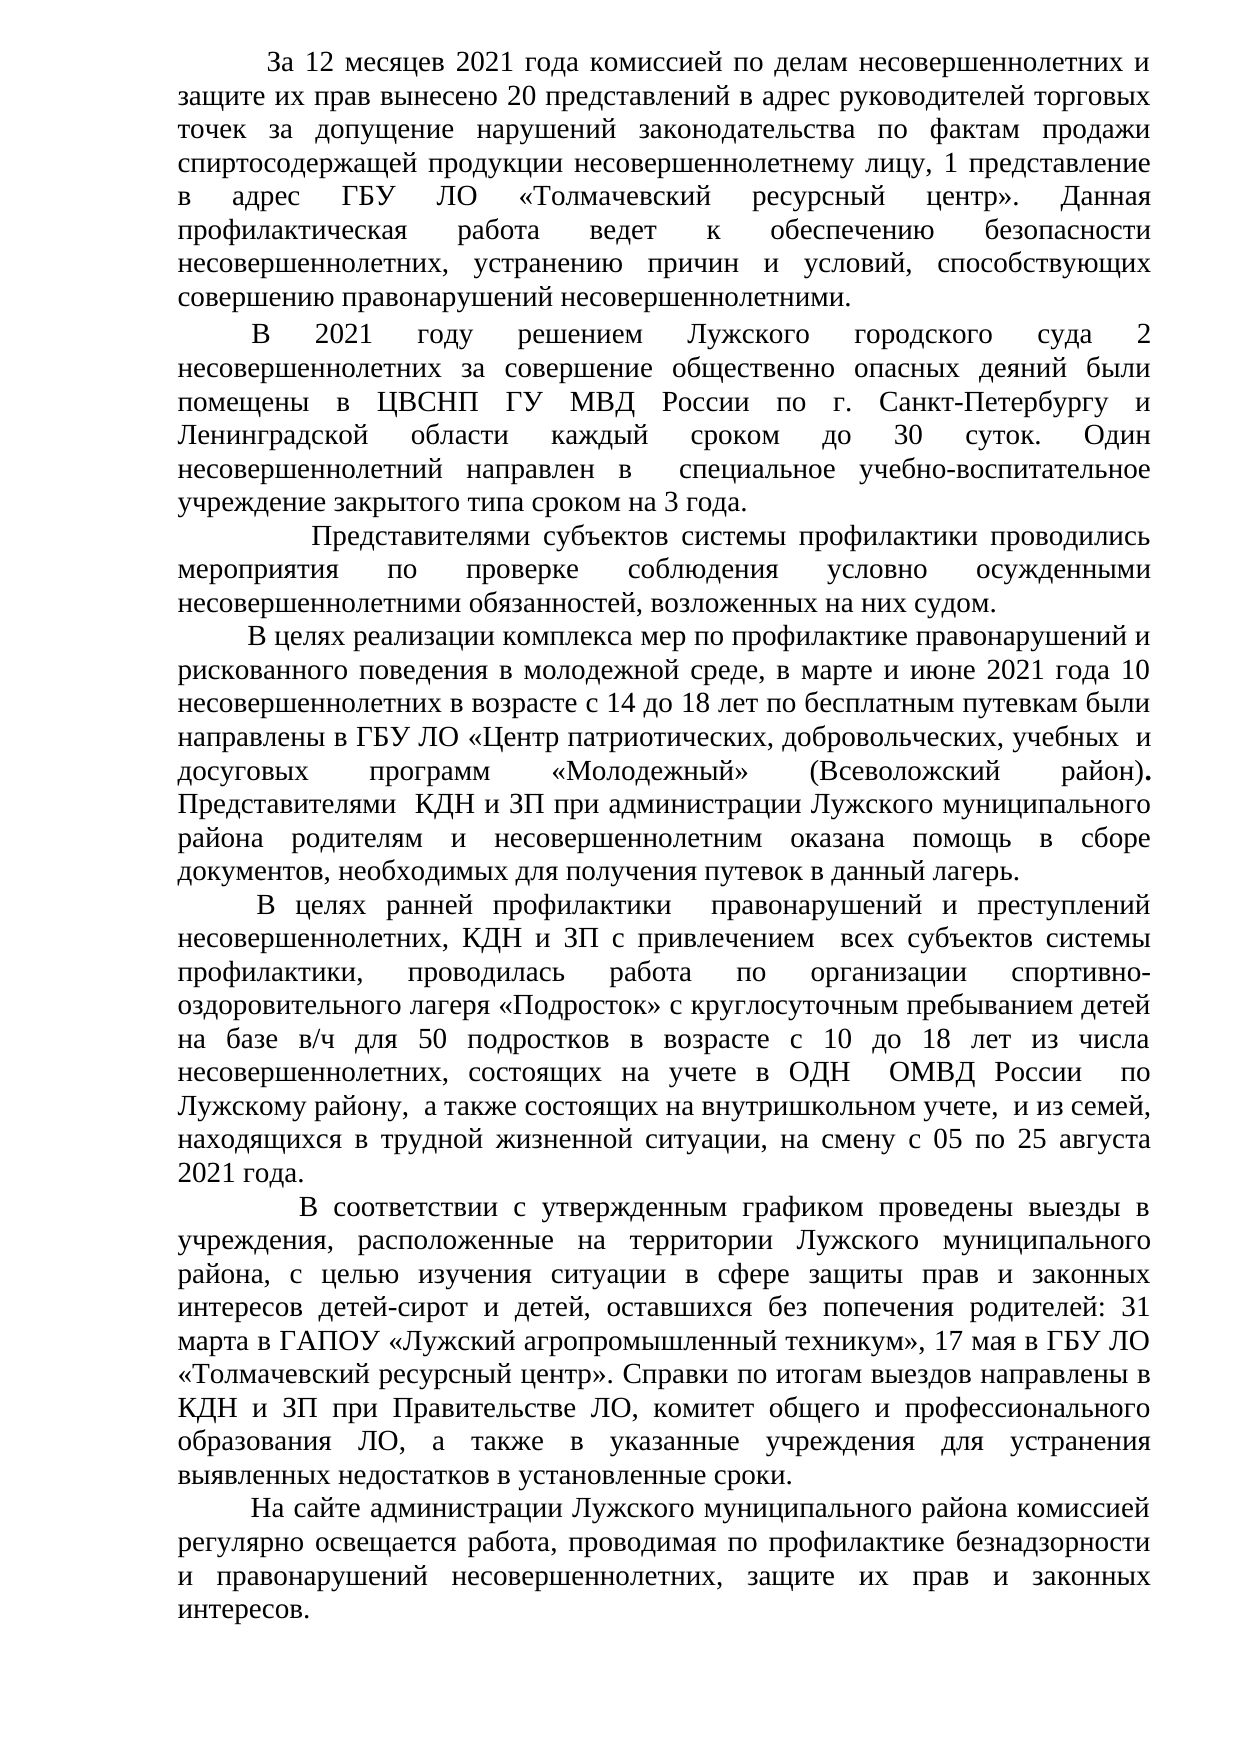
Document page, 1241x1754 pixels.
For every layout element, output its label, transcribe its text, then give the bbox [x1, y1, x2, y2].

text В целях реализации комплекса мер по профилактике правонарушений и рискованного поведения в молодежной среде, в марте и июне 2021 года 10 несовершеннолетних в возрасте с 14 до 18 лет по бесплатным путевкам были направлены в ГБУ ЛО «Центр патриотических, добровольческих, учебных и досуговых программ «Молодежный» (Всеволожский район). Представителями КДН и ЗП при администрации Лужского муниципального района родителям и несовершеннолетним оказана помощь в сборе документов, необходимых для получения путевок в данный лагерь. [177, 618, 1152, 887]
text За 12 месяцев 2021 года комиссией по делам несовершеннолетних и защите их прав вынесено 20 представлений в адрес руководителей торговых точек за допущение нарушений законодательства по фактам продажи спиртосодержащей продукции несовершеннолетнему лицу, 1 представление в адрес ГБУ ЛО «Толмачевский ресурсный центр». Данная профилактическая работа ведет к обеспечению безопасности несовершеннолетних, устранению причин и условий, способствующих совершению правонарушений несовершеннолетними. [148, 44, 1152, 313]
text В целях ранней профилактики правонарушений и преступлений несовершеннолетних, КДН и ЗП с привлечением всех субъектов системы профилактики, проводилась работа по организации спортивно-оздоровительного лагеря «Подросток» с круглосуточным пребыванием детей на базе в/ч для 50 подростков в возрасте с 10 до 18 лет из числа несовершеннолетних, состоящих на учете в ОДН ОМВД России по Лужскому району, а также состоящих на внутришкольном учете, и из семей, находящихся в трудной жизненной ситуации, на смену с 05 по 25 августа 2021 года. [177, 887, 1152, 1189]
text В 2021 году решением Лужского городского суда 2 несовершеннолетних за совершение общественно опасных деяний были помещены в ЦВСНП ГУ МВД России по г. Санкт-Петербургу и Ленинградской области каждый сроком до 30 суток. Один несовершеннолетний направлен в специальное учебно-воспитательное учреждение закрытого типа сроком на 3 года. [177, 317, 1152, 518]
text На сайте администрации Лужского муниципального района комиссией регулярно освещается работа, проводимая по профилактике безнадзорности и правонарушений несовершеннолетних, защите их прав и законных интересов. [177, 1491, 1152, 1625]
text В соответствии с утвержденным графиком проведены выезды в учреждения, расположенные на территории Лужского муниципального района, с целью изучения ситуации в сфере защиты прав и законных интересов детей-сирот и детей, оставшихся без попечения родителей: 31 марта в ГАПОУ «Лужский агропромышленный техникум», 17 мая в ГБУ ЛО «Толмачевский ресурсный центр». Справки по итогам выездов направлены в КДН и ЗП при Правительстве ЛО, комитет общего и профессионального образования ЛО, а также в указанные учреждения для устранения выявленных недостатков в установленные сроки. [177, 1189, 1152, 1491]
text Представителями субъектов системы профилактики проводились мероприятия по проверке соблюдения условно осужденными несовершеннолетними обязанностей, возложенных на них судом. [148, 518, 1152, 618]
